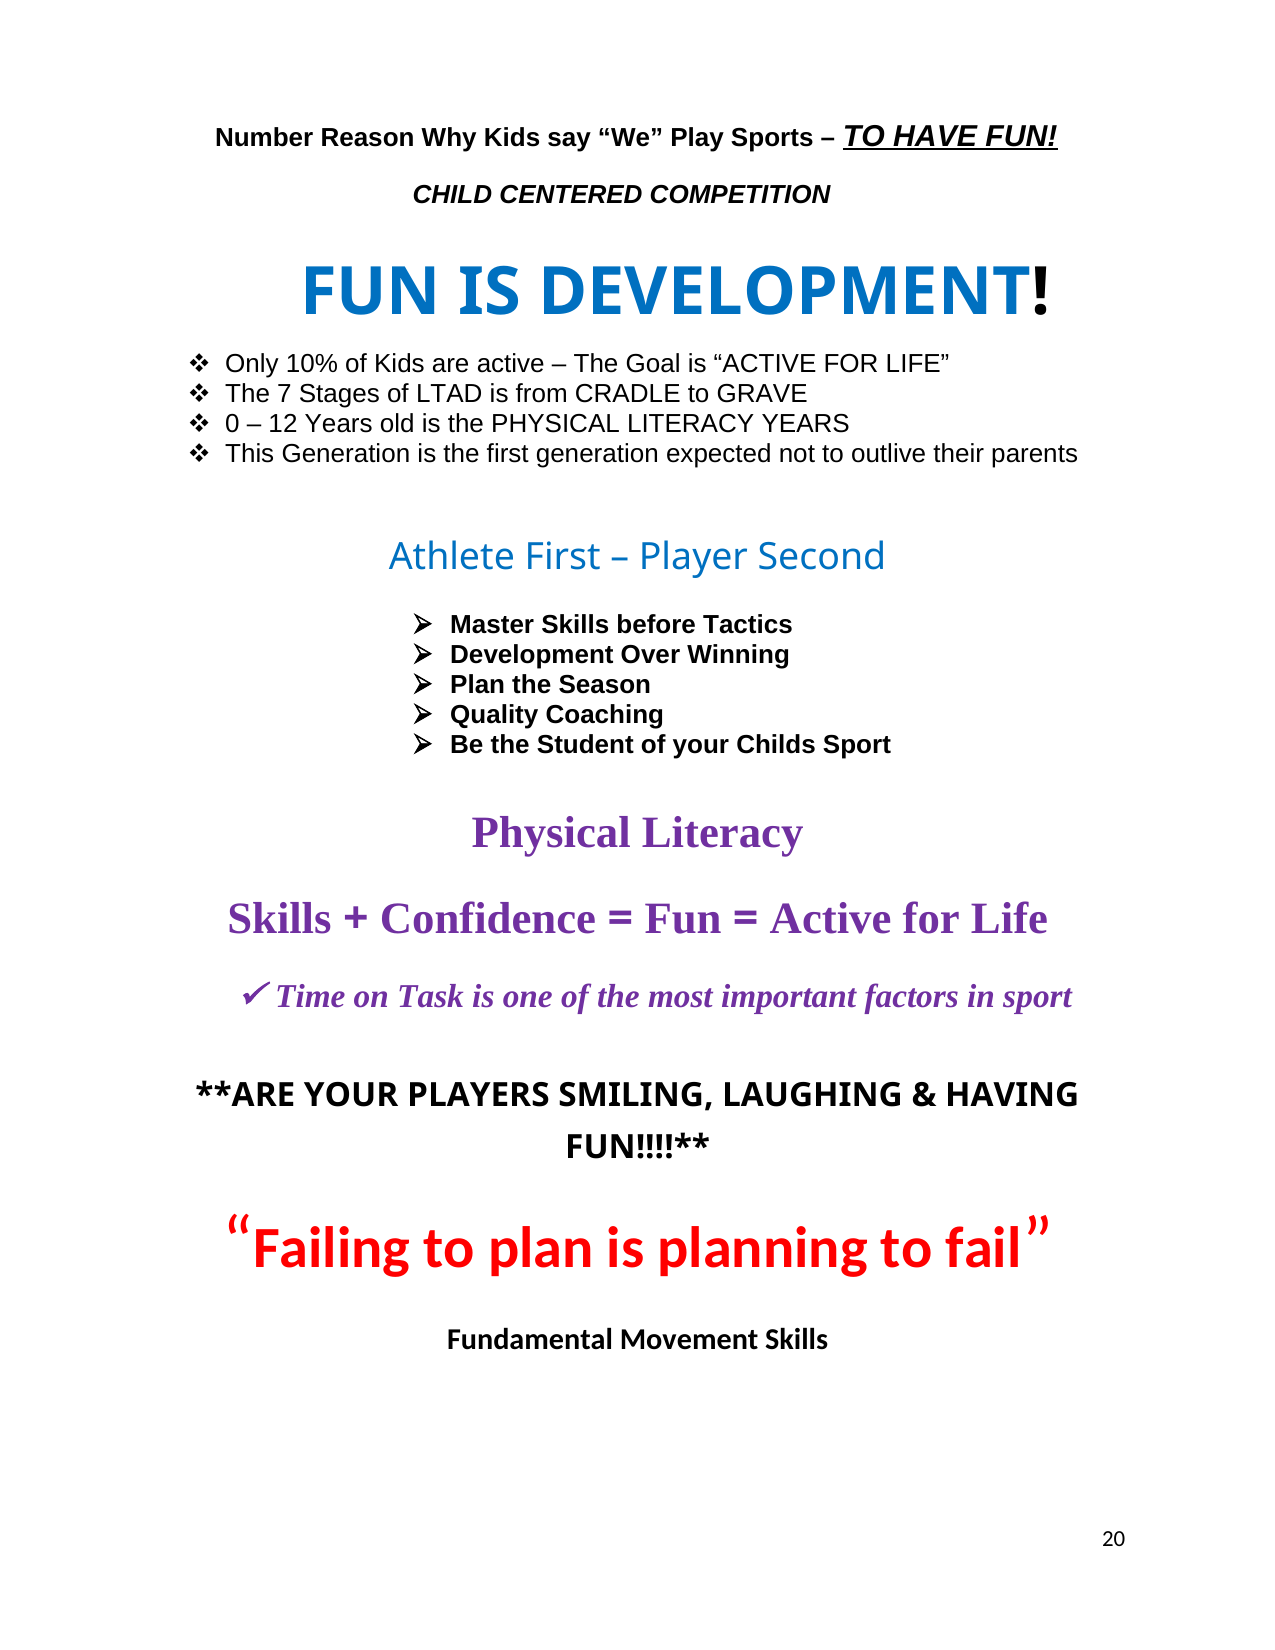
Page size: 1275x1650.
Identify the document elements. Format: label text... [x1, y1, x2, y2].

list CHILD CENTERED COMPETITION [412, 179, 1125, 209]
list FUN IS DEVELOPMENT! [225, 243, 1125, 334]
list Plan the Season [412, 669, 1125, 699]
list 0 – 12 Years old is the PHYSICAL LITERACY YEARS [187, 408, 1125, 438]
list Time on Task is one of the most important factors in sport [187, 977, 1125, 1015]
text Physical Literacy [150, 806, 1125, 857]
text “Failing to plan is planning to fail” [150, 1196, 1125, 1286]
list Be the Student of your Childs Sport [412, 729, 1125, 759]
list The 7 Stages of LTAD is from CRADLE to GRAVE [187, 378, 1125, 408]
text **ARE YOUR PLAYERS SMILING, LAUGHING & HAVING FUN!!!!** [150, 1070, 1125, 1168]
list Quality Coaching [412, 699, 1125, 729]
list Development Over Winning [412, 639, 1125, 669]
list Master Skills before Tactics [412, 609, 1125, 639]
text Athlete First – Player Second [150, 529, 1125, 580]
list Only 10% of Kids are active – The Goal is “ACTIVE FOR LIFE” [187, 348, 1125, 378]
text Skills + Confidence = Fun = Active for Life [150, 886, 1125, 947]
list This Generation is the first generation expected not to outlive their parents [187, 438, 1125, 468]
text Number Reason Why Kids say “We” Play Sports – TO HAVE FUN! [150, 118, 1125, 153]
text Fundamental Movement Skills [150, 1320, 1125, 1357]
